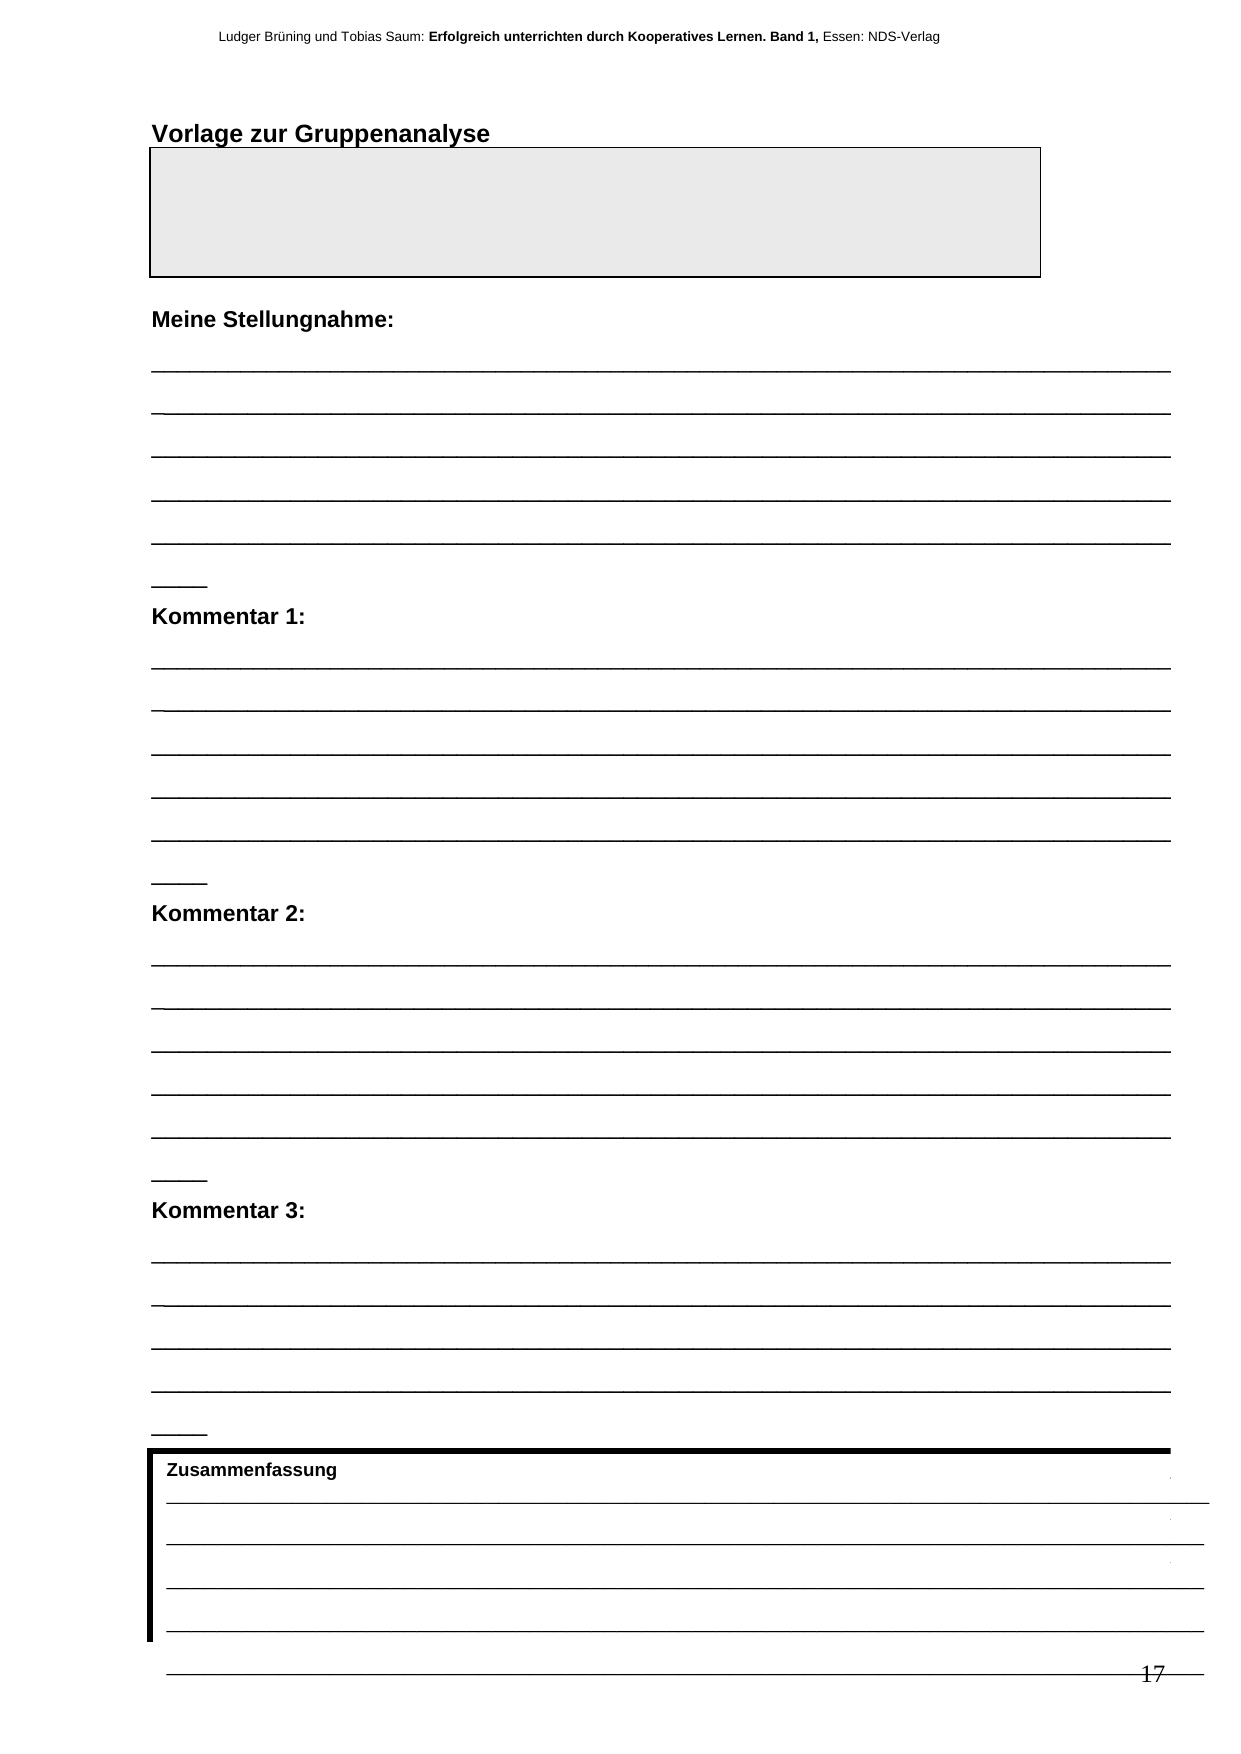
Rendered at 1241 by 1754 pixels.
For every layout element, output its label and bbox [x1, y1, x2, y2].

text [75, 44, 1165, 1642]
